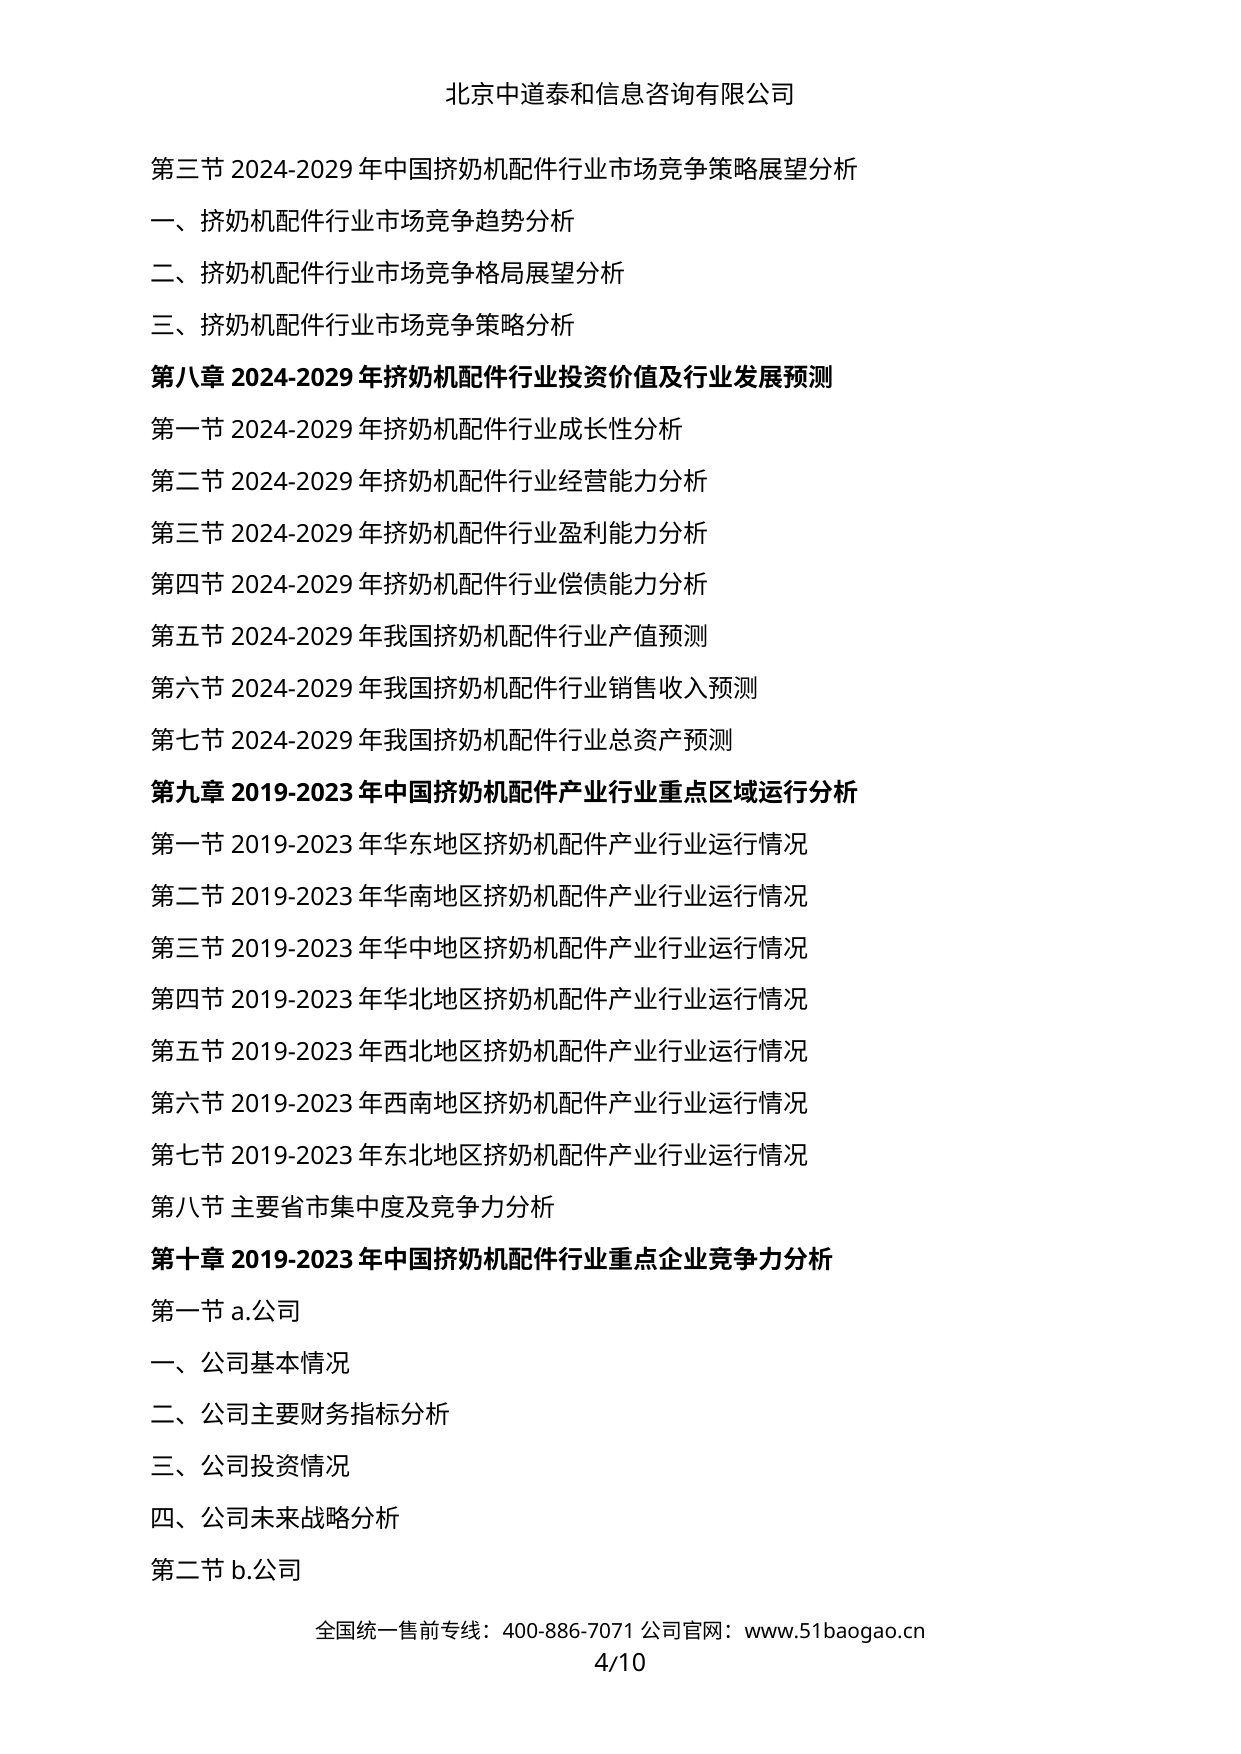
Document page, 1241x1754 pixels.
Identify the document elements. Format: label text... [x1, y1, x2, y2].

text 第四节 2024-2029年挤奶机配件行业偿债能力分析 [150, 565, 1090, 601]
text 一、公司基本情况 [150, 1343, 1090, 1379]
text 第四节 2019-2023年华北地区挤奶机配件产业行业运行情况 [150, 980, 1090, 1016]
text 第三节 2019-2023年华中地区挤奶机配件产业行业运行情况 [150, 928, 1090, 964]
text 第一节 a.公司 [150, 1291, 1090, 1327]
text 第二节 2019-2023年华南地区挤奶机配件产业行业运行情况 [150, 876, 1090, 912]
text 第十章 2019-2023年中国挤奶机配件行业重点企业竞争力分析 [150, 1239, 1090, 1276]
text 第六节 2024-2029年我国挤奶机配件行业销售收入预测 [150, 669, 1090, 705]
text 第六节 2019-2023年西南地区挤奶机配件产业行业运行情况 [150, 1084, 1090, 1120]
text 第一节 2019-2023年华东地区挤奶机配件产业行业运行情况 [150, 824, 1090, 861]
text 第二节 b.公司 [150, 1551, 1090, 1587]
text 第八章 2024-2029年挤奶机配件行业投资价值及行业发展预测 [150, 357, 1090, 394]
text 第九章 2019-2023年中国挤奶机配件产业行业重点区域运行分析 [150, 772, 1090, 809]
text 四、公司未来战略分析 [150, 1499, 1090, 1535]
text 第一节 2024-2029年挤奶机配件行业成长性分析 [150, 409, 1090, 446]
text 一、挤奶机配件行业市场竞争趋势分析 [150, 202, 1090, 238]
text 第八节 主要省市集中度及竞争力分析 [150, 1187, 1090, 1224]
text 二、挤奶机配件行业市场竞争格局展望分析 [150, 254, 1090, 290]
text 第三节 2024-2029年挤奶机配件行业盈利能力分析 [150, 513, 1090, 549]
text 第五节 2024-2029年我国挤奶机配件行业产值预测 [150, 617, 1090, 653]
text 第五节 2019-2023年西北地区挤奶机配件产业行业运行情况 [150, 1032, 1090, 1068]
text 第七节 2019-2023年东北地区挤奶机配件产业行业运行情况 [150, 1136, 1090, 1172]
text 第二节 2024-2029年挤奶机配件行业经营能力分析 [150, 461, 1090, 497]
text 二、公司主要财务指标分析 [150, 1395, 1090, 1431]
text 第三节 2024-2029年中国挤奶机配件行业市场竞争策略展望分析 [150, 150, 1090, 186]
text 第七节 2024-2029年我国挤奶机配件行业总资产预测 [150, 721, 1090, 757]
text 三、挤奶机配件行业市场竞争策略分析 [150, 306, 1090, 342]
text 三、公司投资情况 [150, 1447, 1090, 1483]
